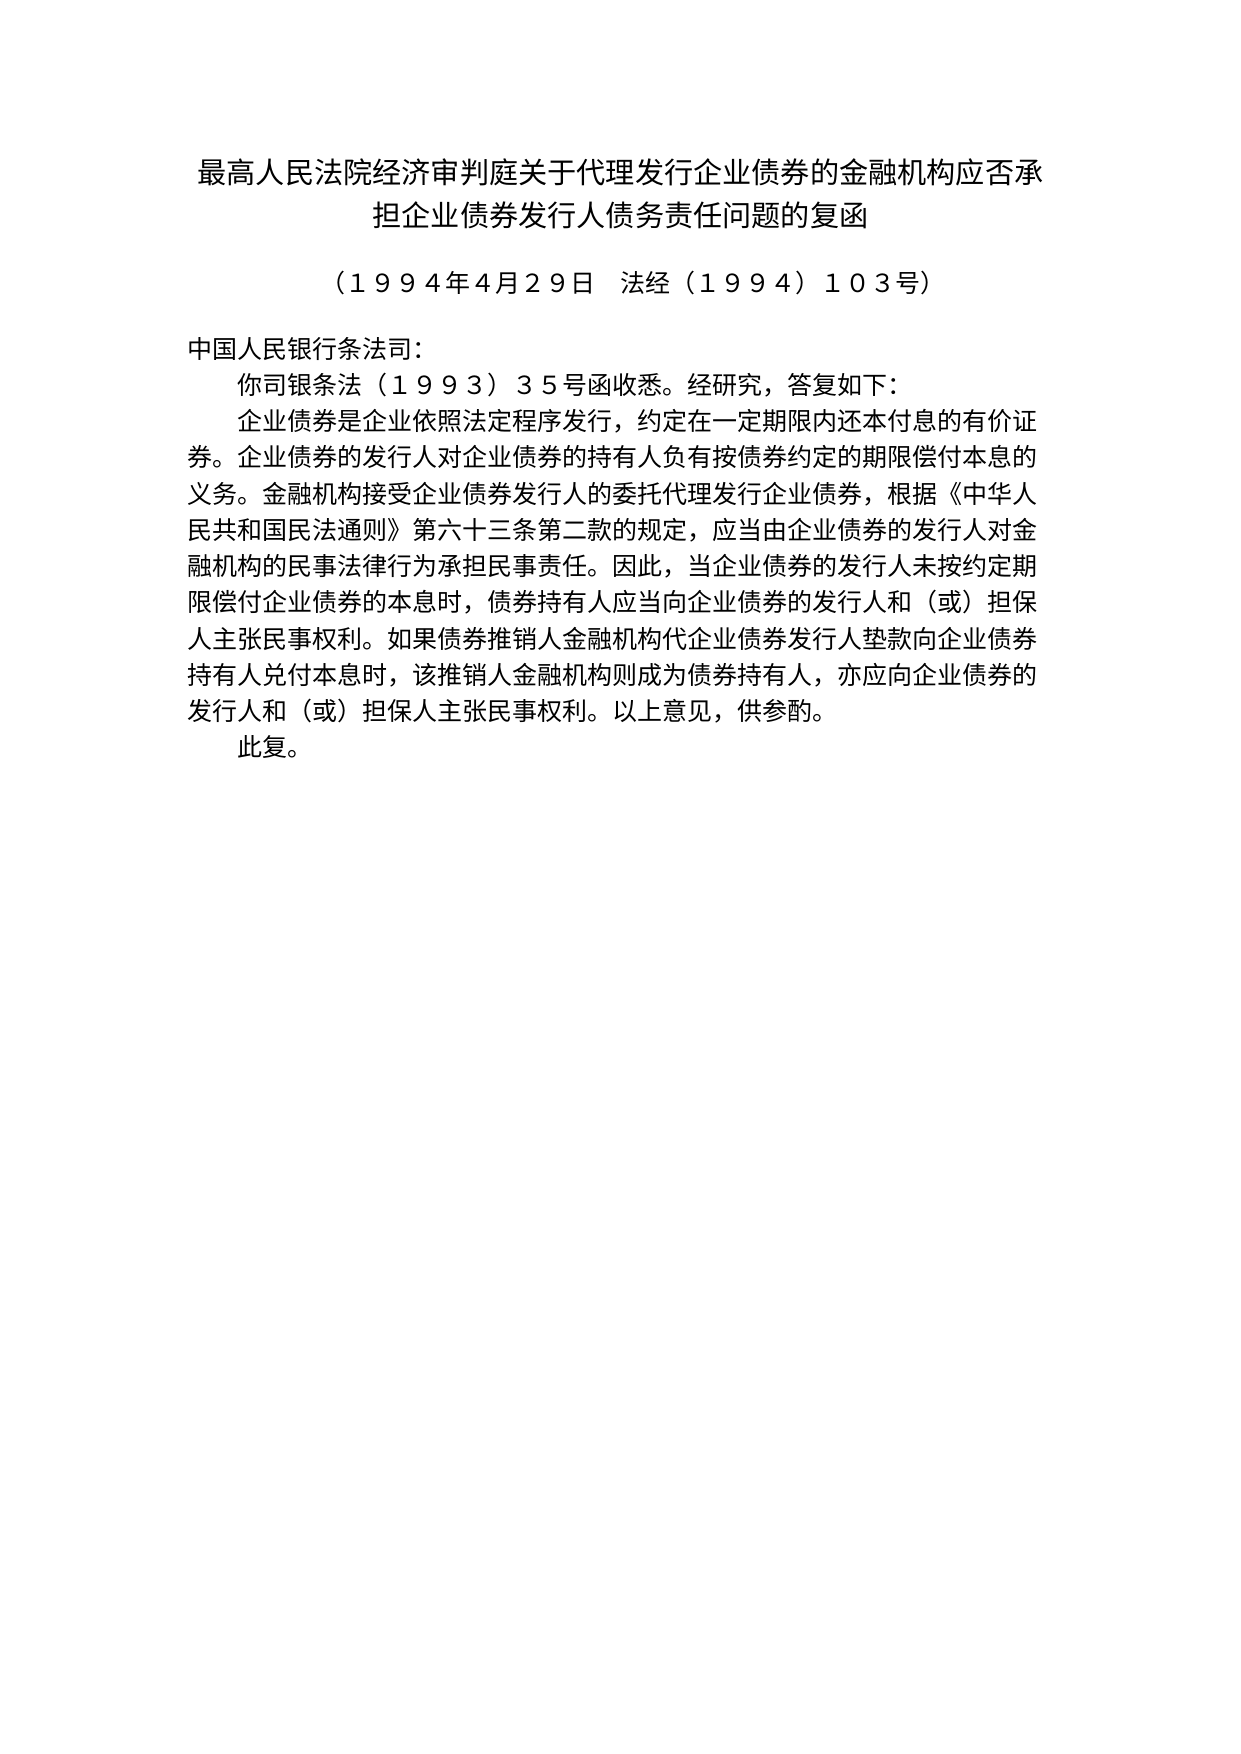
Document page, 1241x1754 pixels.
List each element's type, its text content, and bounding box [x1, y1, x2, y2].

text 中国人民银行条法司： 你司银条法（１９９３）３５号函收悉。经研究，答复如下： 企业债券是企业依照法定程序发行，约定在一定期限内还本付息的有价证券。企业债券的发行人对企业债券的持有人负有按债券约定的期限偿付本息的义务。金融机构接受企业债券发行人的委托代理发行企业债券，根据《中华人民共和国民法通则》第六十三条第二款的规定，应当由企业债券的发行人对金融机构的民事法律行为承担民事责任。因此，当企业债券的发行人未按约定期限偿付企业债券的本息时，债券持有人应当向企业债券的发行人和（或）担保人主张民事权利。如果债券推销人金融机构代企业债券发行人垫款向企业债券持有人兑付本息时，该推销人金融机构则成为债券持有人，亦应向企业债券的发行人和（或）担保人主张民事权利。以上意见，供参酌。 此复。 [187, 329, 1053, 832]
text （１９９４年４月２９日 法经（１９９４）１０３号） [187, 264, 1053, 300]
text 最高人民法院经济审判庭关于代理发行企业债券的金融机构应否承担企业债券发行人债务责任问题的复函 [187, 150, 1053, 234]
